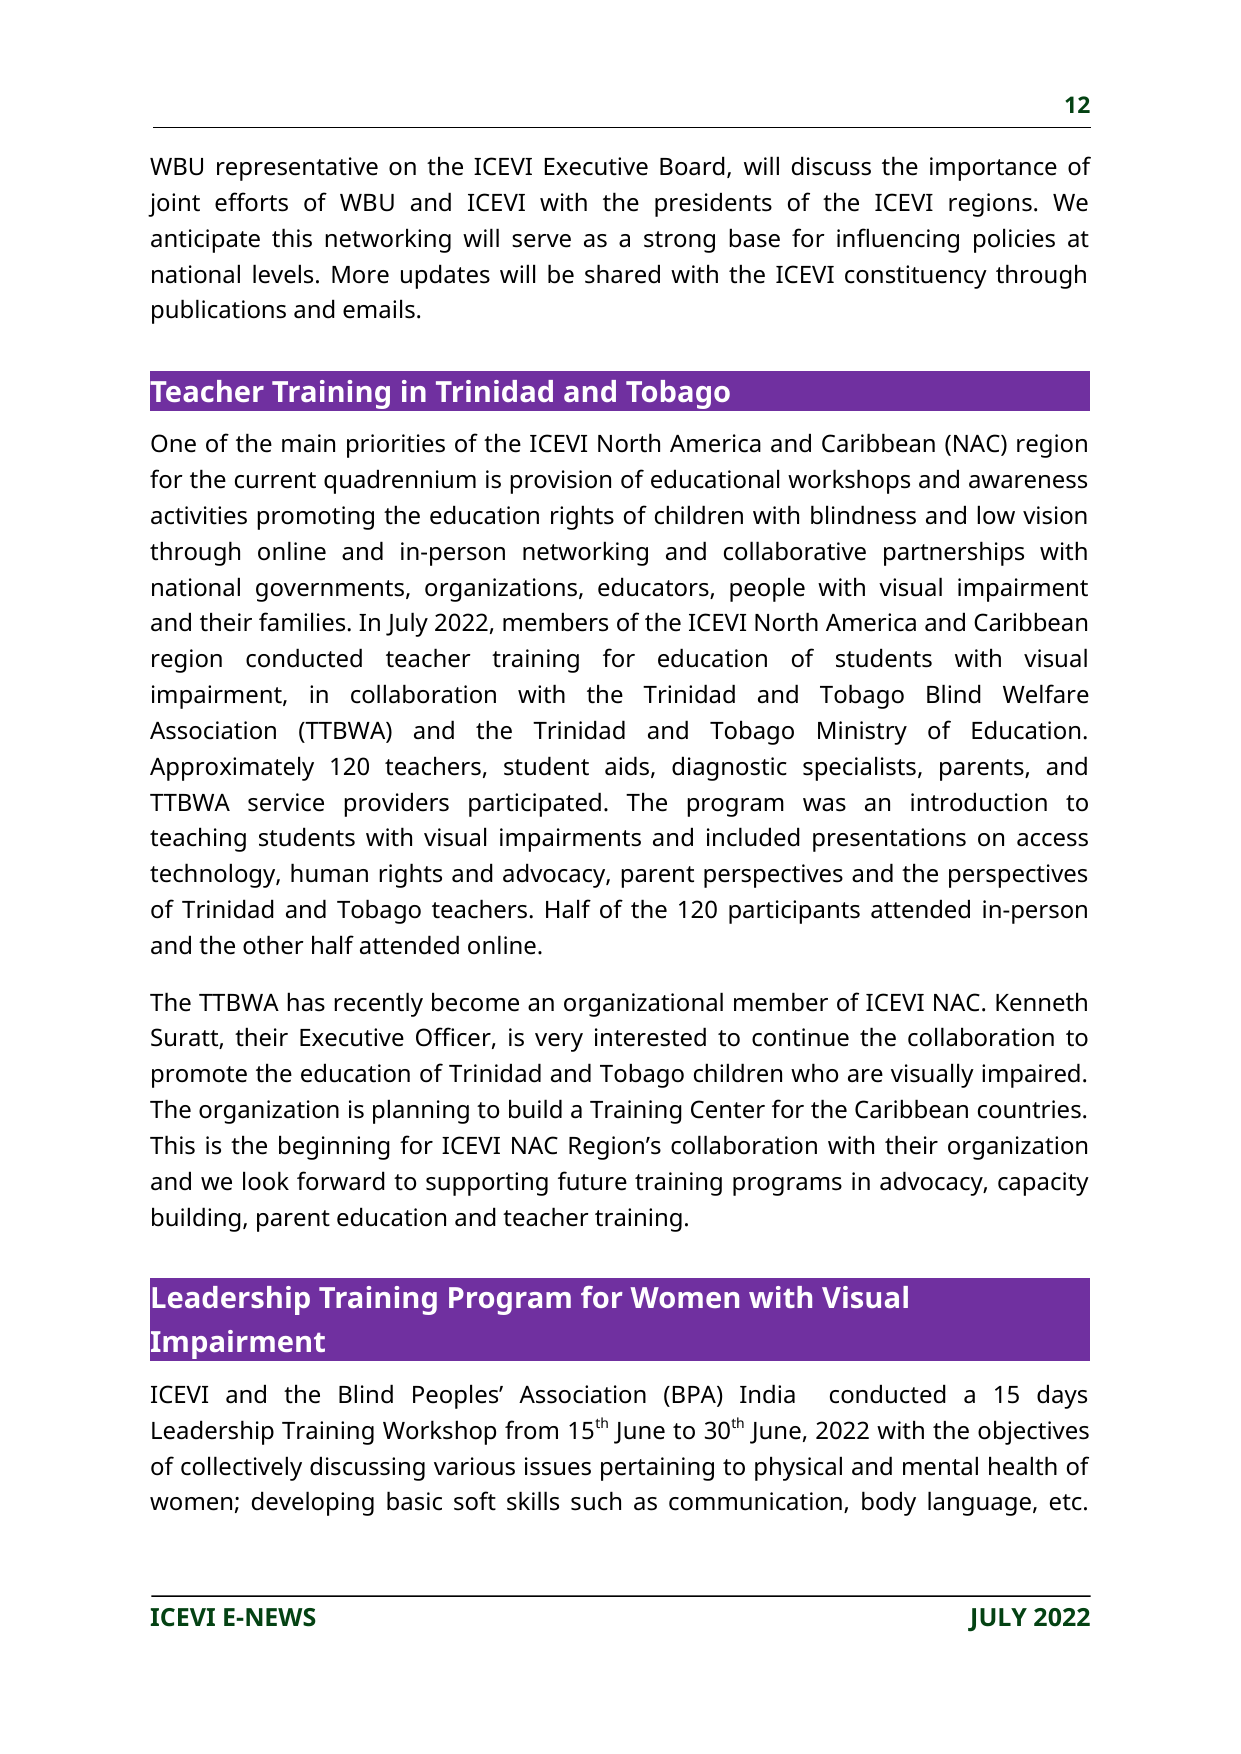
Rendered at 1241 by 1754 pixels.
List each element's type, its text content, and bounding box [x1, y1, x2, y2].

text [150, 1378, 1090, 1518]
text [150, 150, 1090, 326]
text One of the main priorities of the ICEVI North America and Caribbean (NAC) region for the current quadrennium is provision of educational workshops and awareness activities promoting the education rights of children with blindness and low vision through online and in-person networking and collaborative partnerships with national governments, organizations, educators, people with visual impairment and their families. In July 2022, members of the ICEVI North America and Caribbean region conducted teacher training for education of students with visual impairment, in collaboration with the Trinidad and Tobago Blind Welfare Association (TTBWA) and the Trinidad and Tobago Ministry of Education. Approximately 120 teachers, student aids, diagnostic specialists, parents, and TTBWA service providers participated. The program was an introduction to teaching students with visual impairments and included presentations on access technology, human rights and advocacy, parent perspectives and the perspectives of Trinidad and Tobago teachers. Half of the 120 participants attended in-person and the other half attended online. [150, 427, 1090, 961]
subtitle Teacher Training in Trinidad and Tobago [150, 371, 1090, 411]
text The TTBWA has recently become an organizational member of ICEVI NAC. Kenneth Suratt, their Executive Officer, is very interested to continue the collaboration to promote the education of Trinidad and Tobago children who are visually impaired. The organization is planning to build a Training Center for the Caribbean countries. This is the beginning for ICEVI NAC Region’s collaboration with their organization and we look forward to supporting future training programs in advocacy, capacity building, parent education and teacher training. [150, 985, 1090, 1233]
subtitle Leadership Training Program for Women with Visual Impairment [150, 1278, 1090, 1361]
